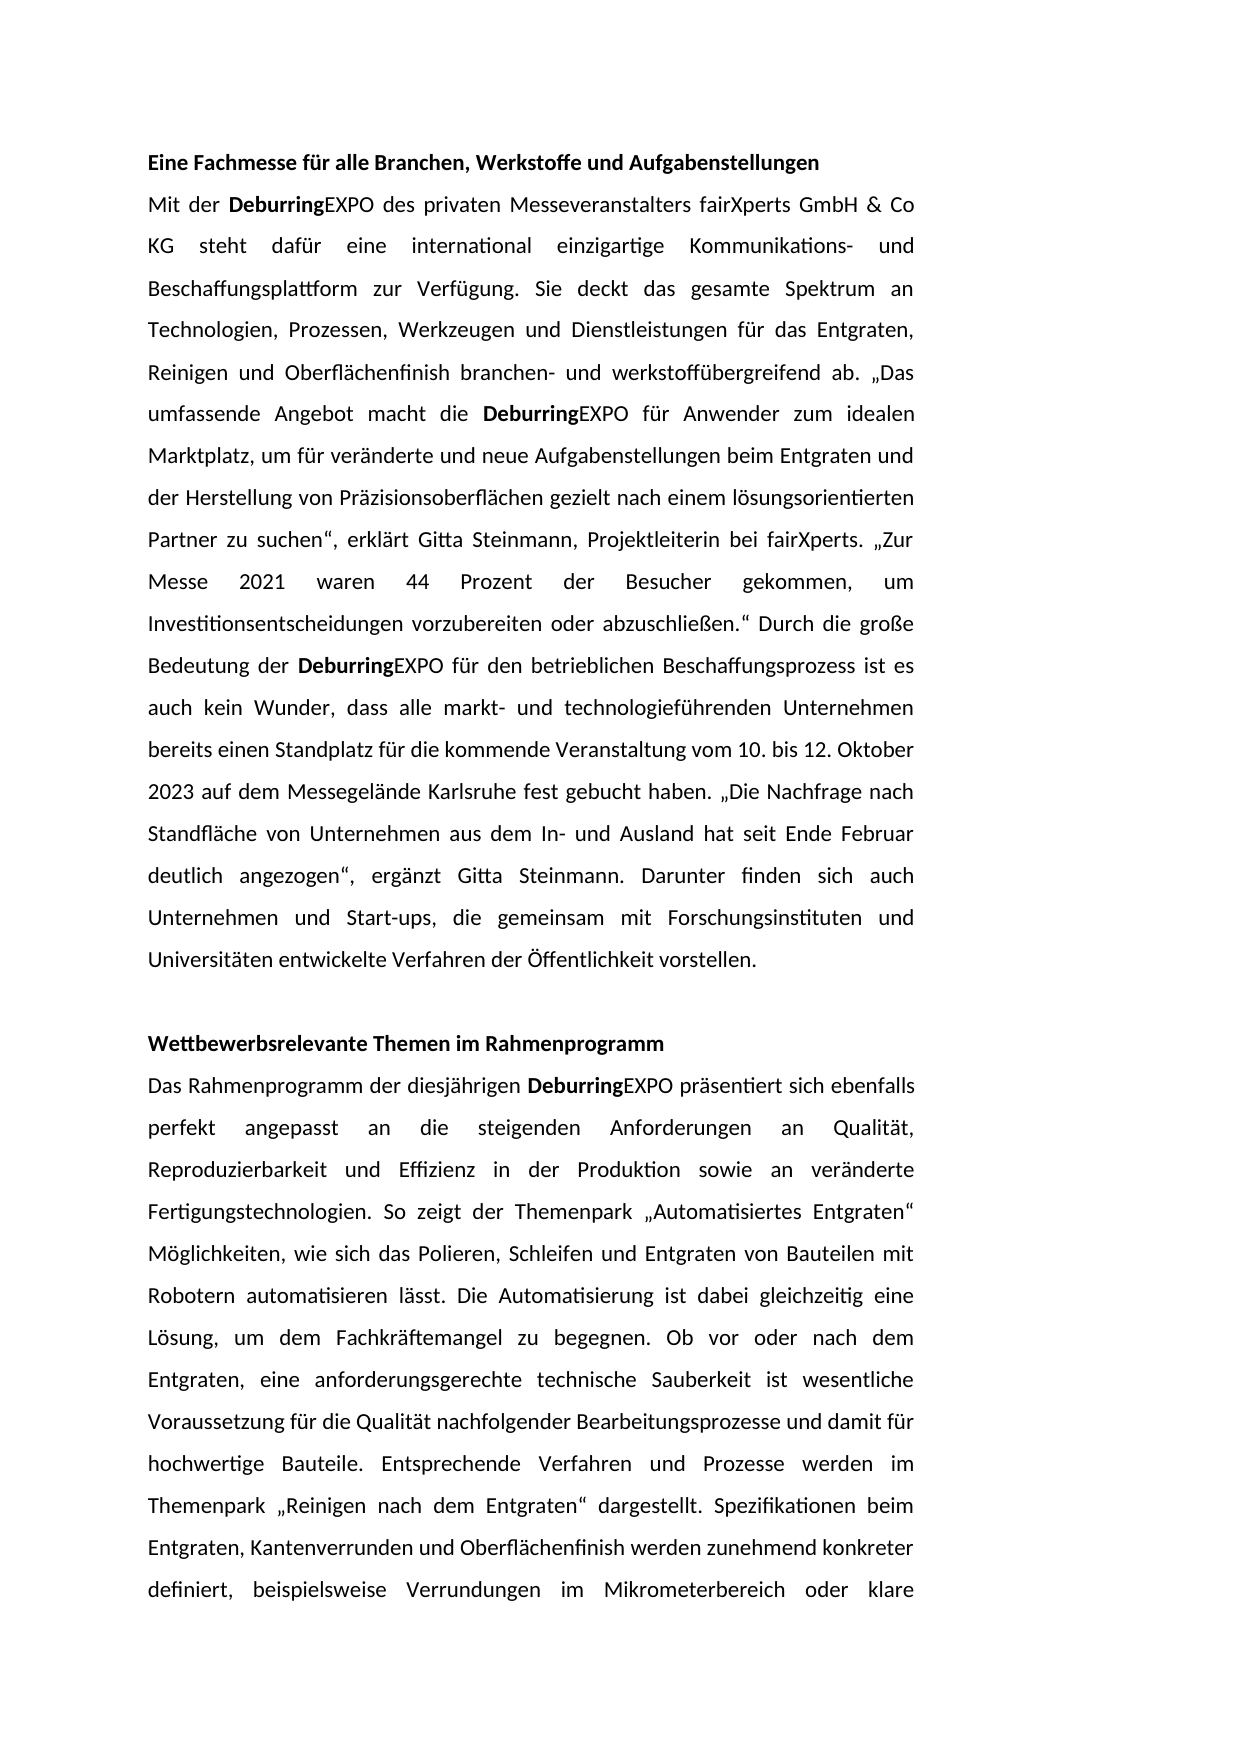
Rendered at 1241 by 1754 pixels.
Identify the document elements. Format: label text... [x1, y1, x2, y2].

text Wettbewerbsrelevante Themen im Rahmenprogramm [148, 1029, 915, 1057]
text Mit der DeburringEXPO des privaten Messeveranstalters fairXperts GmbH & Co KG steht dafür eine international einzigartige Kommunikations- und Beschaffungsplattform zur Verfügung. Sie deckt das gesamte Spektrum an Technologien, Prozessen, Werkzeugen und Dienstleistungen für das Entgraten, Reinigen und Oberflächenfinish branchen- und werkstoffübergreifend ab. „Das umfassende Angebot macht die DeburringEXPO für Anwender zum idealen Marktplatz, um für veränderte und neue Aufgabenstellungen beim Entgraten und der Herstellung von Präzisionsoberflächen gezielt nach einem lösungsorientierten Partner zu suchen“, erklärt Gitta Steinmann, Projektleiterin bei fairXperts. „Zur Messe 2021 waren 44 Prozent der Besucher gekommen, um Investitionsentscheidungen vorzubereiten oder abzuschließen.“ Durch die große Bedeutung der DeburringEXPO für den betrieblichen Beschaffungsprozess ist es auch kein Wunder, dass alle markt- und technologieführenden Unternehmen bereits einen Standplatz für die kommende Veranstaltung vom 10. bis 12. Oktober 2023 auf dem Messegelände Karlsruhe fest gebucht haben. „Die Nachfrage nach Standfläche von Unternehmen aus dem In- und Ausland hat seit Ende Februar deutlich angezogen“, ergänzt Gitta Steinmann. Darunter finden sich auch Unternehmen und Start-ups, die gemeinsam mit Forschungsinstituten und Universitäten entwickelte Verfahren der Öffentlichkeit vorstellen. [148, 190, 915, 973]
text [148, 1071, 915, 1603]
text Eine Fachmesse für alle Branchen, Werkstoffe und Aufgabenstellungen [148, 148, 915, 176]
